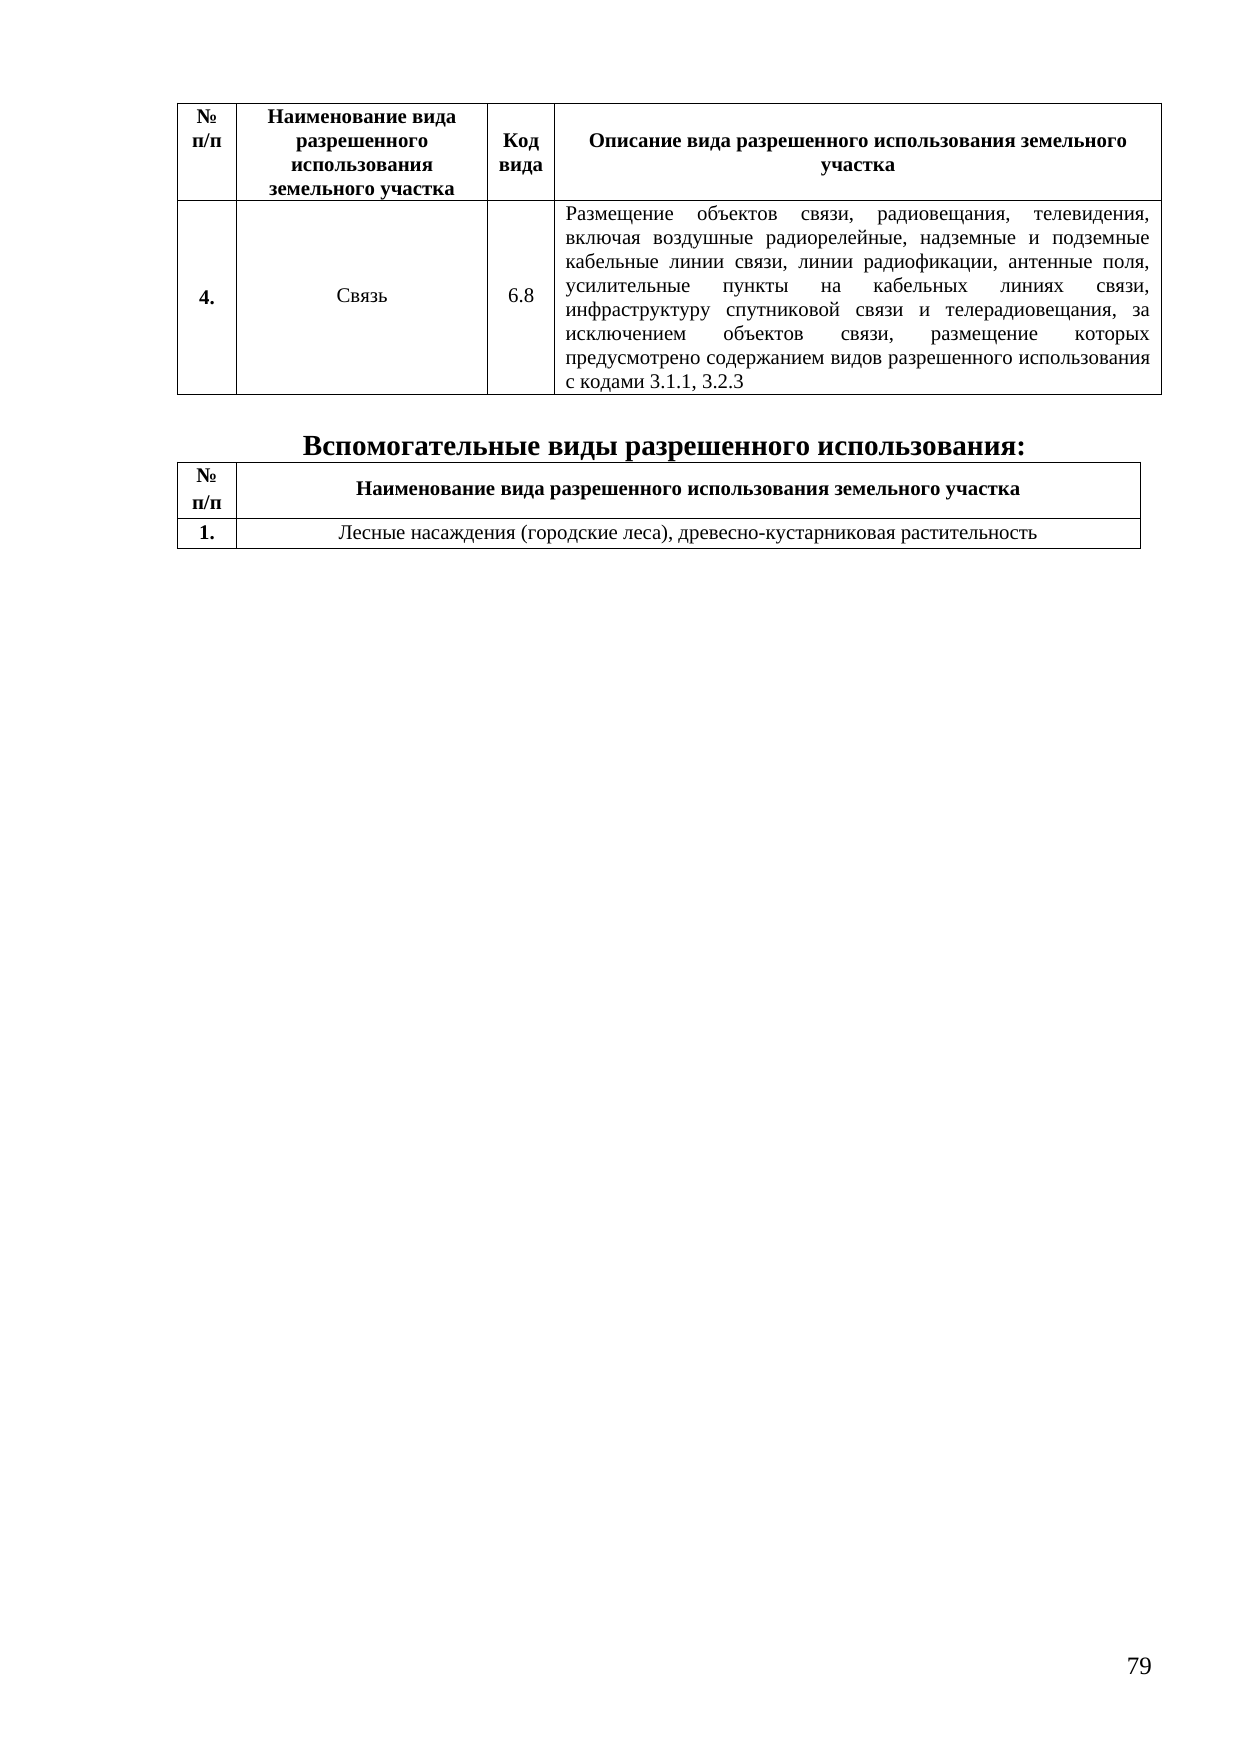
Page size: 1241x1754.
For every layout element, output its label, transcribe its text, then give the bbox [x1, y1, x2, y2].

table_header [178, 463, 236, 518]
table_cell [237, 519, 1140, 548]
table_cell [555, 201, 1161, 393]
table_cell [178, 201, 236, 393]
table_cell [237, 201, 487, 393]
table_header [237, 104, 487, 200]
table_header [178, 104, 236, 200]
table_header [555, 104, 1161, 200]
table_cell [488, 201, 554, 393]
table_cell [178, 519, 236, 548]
text Вспомогательные виды разрешенного использования: [177, 428, 1152, 462]
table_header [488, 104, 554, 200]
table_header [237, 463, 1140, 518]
